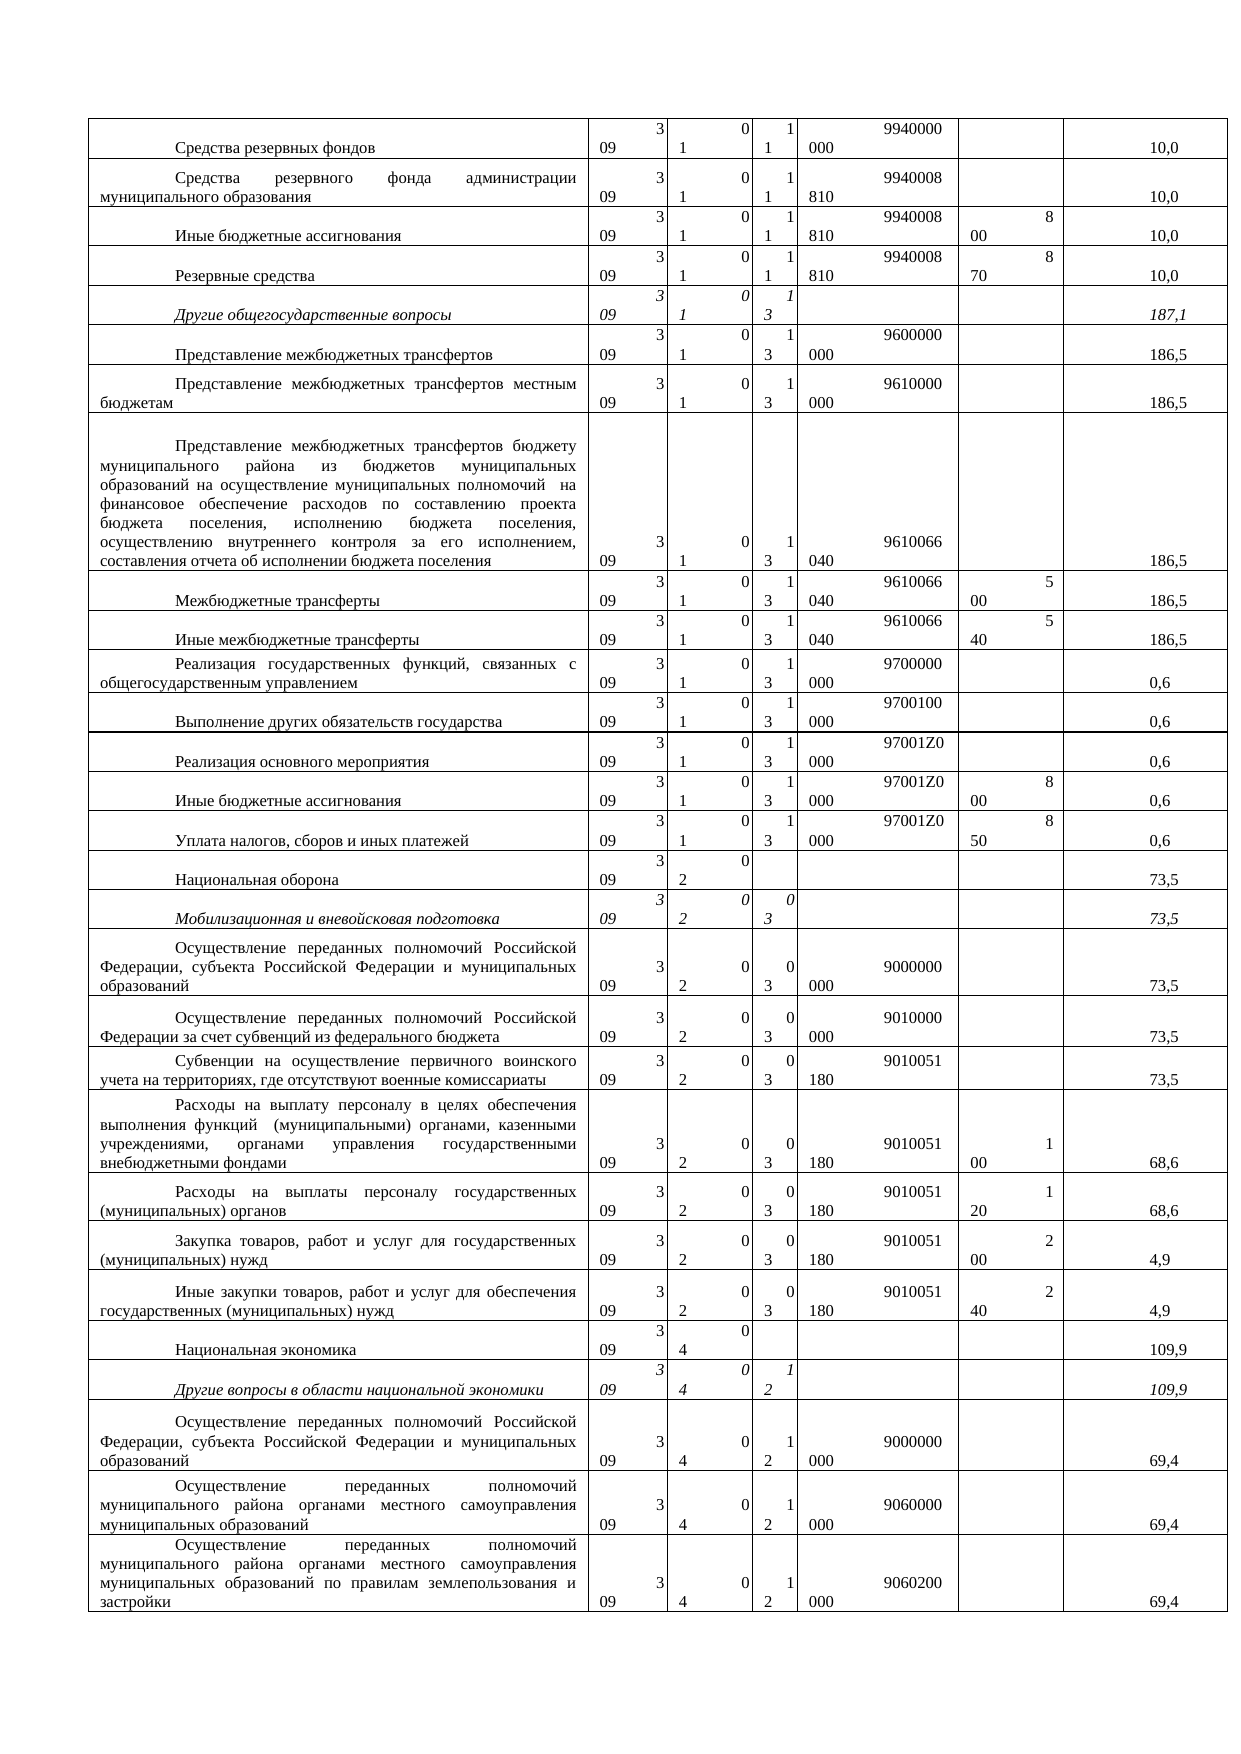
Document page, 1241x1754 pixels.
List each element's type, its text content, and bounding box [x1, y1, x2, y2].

table_cell 309 [589, 1471, 667, 1533]
table_cell [959, 286, 1063, 324]
table_cell 01 [668, 413, 752, 570]
table_cell Межбюджетные трансферты [89, 571, 588, 610]
table_cell 04 [668, 1360, 752, 1398]
table_cell 01 [668, 207, 752, 245]
table_cell 186,5 [1064, 571, 1227, 610]
table_cell 73,5 [1064, 890, 1227, 928]
table_cell [959, 1047, 1063, 1089]
table_cell 186,5 [1064, 611, 1227, 649]
table_cell 9010051180 [798, 1221, 958, 1269]
table_cell 11 [753, 159, 797, 206]
table_cell 04 [668, 1535, 752, 1611]
table_cell Иные бюджетные ассигнования [89, 772, 588, 810]
table_cell [959, 119, 1063, 157]
table_cell 100 [959, 1090, 1063, 1172]
table_cell 03 [753, 929, 797, 995]
table_cell 309 [589, 1270, 667, 1320]
table_cell 9940008810 [798, 207, 958, 245]
table_cell 01 [668, 733, 752, 771]
table_cell 68,6 [1064, 1173, 1227, 1220]
table_cell 9010000000 [798, 996, 958, 1046]
table_cell 02 [668, 929, 752, 995]
table_cell 02 [668, 1047, 752, 1089]
table_cell 02 [668, 851, 752, 889]
table_cell 69,4 [1064, 1400, 1227, 1470]
table_cell 10,0 [1064, 207, 1227, 245]
table_cell 13 [753, 693, 797, 731]
table_cell 73,5 [1064, 929, 1227, 995]
table_cell 12 [753, 1400, 797, 1470]
table_cell 12 [753, 1535, 797, 1611]
table_cell [959, 1471, 1063, 1533]
table_cell 109,9 [1064, 1321, 1227, 1359]
table_cell Представление межбюджетных трансфертов [89, 325, 588, 363]
table_cell 309 [589, 733, 667, 771]
table_cell 01 [668, 611, 752, 649]
table_cell 01 [668, 811, 752, 849]
table_cell 186,5 [1064, 325, 1227, 363]
table_cell Национальная оборона [89, 851, 588, 889]
table_cell 309 [589, 246, 667, 285]
table_cell [959, 996, 1063, 1046]
table_cell 03 [753, 1270, 797, 1320]
table_cell 02 [668, 1270, 752, 1320]
table_cell 4,9 [1064, 1221, 1227, 1269]
table_cell 309 [589, 1321, 667, 1359]
table_cell 01 [668, 693, 752, 731]
table_cell [959, 851, 1063, 889]
table_cell 73,5 [1064, 851, 1227, 889]
table_cell [798, 1321, 958, 1359]
table_cell Средства резервных фондов [89, 119, 588, 157]
table_cell 13 [753, 772, 797, 810]
table_cell 870 [959, 246, 1063, 285]
table_cell 309 [589, 693, 667, 731]
table_cell 13 [753, 413, 797, 570]
table_cell 9610066040 [798, 611, 958, 649]
table_cell 309 [589, 929, 667, 995]
table_cell 4,9 [1064, 1270, 1227, 1320]
table_cell 240 [959, 1270, 1063, 1320]
table_cell 13 [753, 365, 797, 412]
table_cell Иные бюджетные ассигнования [89, 207, 588, 245]
table_cell Иные закупки товаров, работ и услуг для обеспечения государственных (муниципальных) нужд [89, 1270, 588, 1320]
table_cell 9010051180 [798, 1270, 958, 1320]
table_cell 13 [753, 650, 797, 692]
table_cell 01 [668, 119, 752, 157]
table_cell 03 [753, 1173, 797, 1220]
table_cell 309 [589, 1090, 667, 1172]
table_cell 9000000000 [798, 1400, 958, 1470]
table_cell Иные межбюджетные трансферты [89, 611, 588, 649]
table_cell 186,5 [1064, 365, 1227, 412]
table_cell [798, 286, 958, 324]
table_cell 9010051180 [798, 1047, 958, 1089]
table_cell 309 [589, 119, 667, 157]
table_cell [959, 413, 1063, 570]
table_cell 9610066040 [798, 571, 958, 610]
table_cell 73,5 [1064, 996, 1227, 1046]
table_cell Мобилизационная и вневойсковая подготовка [89, 890, 588, 928]
table_cell 01 [668, 246, 752, 285]
table_cell 03 [753, 1047, 797, 1089]
table_cell 309 [589, 571, 667, 610]
table_cell Расходы на выплату персоналу в целях обеспечения выполнения функций (муниципальными) органами, казенными учреждениями, органами управления государственными внебюджетными фондами [89, 1090, 588, 1172]
table_cell Осуществление переданных полномочий Российской Федерации за счет субвенций из федерального бюджета [89, 996, 588, 1046]
table_cell 03 [753, 1221, 797, 1269]
table_cell 800 [959, 207, 1063, 245]
table_cell 11 [753, 246, 797, 285]
table_cell [959, 733, 1063, 771]
table_cell 309 [589, 611, 667, 649]
table_cell 9010051180 [798, 1090, 958, 1172]
table_cell 13 [753, 286, 797, 324]
table_cell Другие вопросы в области национальной экономики [89, 1360, 588, 1398]
table_cell 309 [589, 996, 667, 1046]
table_cell 01 [668, 286, 752, 324]
table_cell 10,0 [1064, 119, 1227, 157]
table_cell [959, 650, 1063, 692]
table_cell [959, 159, 1063, 206]
table_cell 11 [753, 207, 797, 245]
table_cell 9940008810 [798, 246, 958, 285]
table_cell 309 [589, 1173, 667, 1220]
table_cell 309 [589, 207, 667, 245]
table_cell 0,6 [1064, 772, 1227, 810]
table_cell 309 [589, 413, 667, 570]
table_cell 13 [753, 733, 797, 771]
table_cell Резервные средства [89, 246, 588, 285]
table_cell [959, 1400, 1063, 1470]
table_cell 01 [668, 650, 752, 692]
table_cell 02 [668, 996, 752, 1046]
table_cell 186,5 [1064, 413, 1227, 570]
table_cell 0,6 [1064, 811, 1227, 849]
table_cell 04 [668, 1471, 752, 1533]
table_cell 309 [589, 1400, 667, 1470]
table_cell [959, 1535, 1063, 1611]
table_cell 309 [589, 1360, 667, 1398]
table_cell 309 [589, 851, 667, 889]
table_cell 13 [753, 811, 797, 849]
table_cell 13 [753, 611, 797, 649]
table_cell 03 [753, 890, 797, 928]
table_cell 9010051180 [798, 1173, 958, 1220]
table_cell 9940008810 [798, 159, 958, 206]
table_cell 850 [959, 811, 1063, 849]
table_cell [959, 1321, 1063, 1359]
table_cell 9610000000 [798, 365, 958, 412]
table_cell 01 [668, 772, 752, 810]
table_cell 309 [589, 365, 667, 412]
table_cell 9940000000 [798, 119, 958, 157]
table_cell [959, 890, 1063, 928]
table_cell 309 [589, 890, 667, 928]
table_cell [798, 1360, 958, 1398]
table_cell [753, 851, 797, 889]
table_cell 02 [668, 1173, 752, 1220]
table_cell 69,4 [1064, 1535, 1227, 1611]
table_cell 309 [589, 286, 667, 324]
table_cell [959, 1360, 1063, 1398]
table_cell 01 [668, 159, 752, 206]
table_cell 97001Z0000 [798, 811, 958, 849]
table_cell 01 [668, 325, 752, 363]
table_cell 187,1 [1064, 286, 1227, 324]
table_cell Средства резервного фонда администрации муниципального образования [89, 159, 588, 206]
table_cell 13 [753, 325, 797, 363]
table_cell 800 [959, 772, 1063, 810]
table_cell 97001Z0000 [798, 772, 958, 810]
table_cell Реализация основного мероприятия [89, 733, 588, 771]
table_cell [753, 1321, 797, 1359]
table_cell 02 [668, 1221, 752, 1269]
table_cell 0,6 [1064, 733, 1227, 771]
table_cell Другие общегосударственные вопросы [89, 286, 588, 324]
table_cell 10,0 [1064, 246, 1227, 285]
table_cell 9060000000 [798, 1471, 958, 1533]
table_cell 11 [753, 119, 797, 157]
table_cell Представление межбюджетных трансфертов местным бюджетам [89, 365, 588, 412]
table_cell 540 [959, 611, 1063, 649]
table_cell Закупка товаров, работ и услуг для государственных (муниципальных) нужд [89, 1221, 588, 1269]
table_cell 04 [668, 1400, 752, 1470]
table_cell 120 [959, 1173, 1063, 1220]
table_cell Выполнение других обязательств государства [89, 693, 588, 731]
table_cell Реализация государственных функций, связанных с общегосударственным управлением [89, 650, 588, 692]
table_cell 12 [753, 1360, 797, 1398]
table_cell 309 [589, 1047, 667, 1089]
table_cell 73,5 [1064, 1047, 1227, 1089]
table_cell 9600000000 [798, 325, 958, 363]
table_cell Расходы на выплаты персоналу государственных (муниципальных) органов [89, 1173, 588, 1220]
table_cell 109,9 [1064, 1360, 1227, 1398]
table_cell 03 [753, 996, 797, 1046]
table_cell 9700000000 [798, 650, 958, 692]
table_cell Осуществление переданных полномочий Российской Федерации, субъекта Российской Федерации и муниципальных образований [89, 1400, 588, 1470]
table_cell 309 [589, 650, 667, 692]
table_cell 309 [589, 159, 667, 206]
table_cell 02 [668, 890, 752, 928]
table_cell 97001Z0000 [798, 733, 958, 771]
table_cell [798, 890, 958, 928]
table_cell 309 [589, 772, 667, 810]
table_cell Субвенции на осуществление первичного воинского учета на территориях, где отсутствуют военные комиссариаты [89, 1047, 588, 1089]
table_cell 9000000000 [798, 929, 958, 995]
table_cell Осуществление переданных полномочий муниципального района органами местного самоуправления муниципальных образований [89, 1471, 588, 1533]
table_cell 9700100000 [798, 693, 958, 731]
table_cell 69,4 [1064, 1471, 1227, 1533]
table_cell 309 [589, 1221, 667, 1269]
table_cell 13 [753, 571, 797, 610]
table_cell 309 [589, 811, 667, 849]
table_cell [959, 693, 1063, 731]
table_cell 01 [668, 365, 752, 412]
table_cell 309 [589, 325, 667, 363]
table_cell Осуществление переданных полномочий муниципального района органами местного самоуправления муниципальных образований по правилам землепользования и застройки [89, 1535, 588, 1611]
table_cell 0,6 [1064, 650, 1227, 692]
table_cell 309 [589, 1535, 667, 1611]
table_cell [959, 929, 1063, 995]
table_cell 200 [959, 1221, 1063, 1269]
table_cell 0,6 [1064, 693, 1227, 731]
table_cell 03 [753, 1090, 797, 1172]
table_cell [959, 365, 1063, 412]
table_cell 68,6 [1064, 1090, 1227, 1172]
table_cell Национальная экономика [89, 1321, 588, 1359]
table_cell 9060200000 [798, 1535, 958, 1611]
table_cell 02 [668, 1090, 752, 1172]
table_cell 12 [753, 1471, 797, 1533]
table_cell 04 [668, 1321, 752, 1359]
table_cell 10,0 [1064, 159, 1227, 206]
table_cell [798, 851, 958, 889]
table_cell Осуществление переданных полномочий Российской Федерации, субъекта Российской Федерации и муниципальных образований [89, 929, 588, 995]
table_cell Уплата налогов, сборов и иных платежей [89, 811, 588, 849]
table_cell 500 [959, 571, 1063, 610]
table_cell 01 [668, 571, 752, 610]
table_cell 9610066040 [798, 413, 958, 570]
table_cell [959, 325, 1063, 363]
